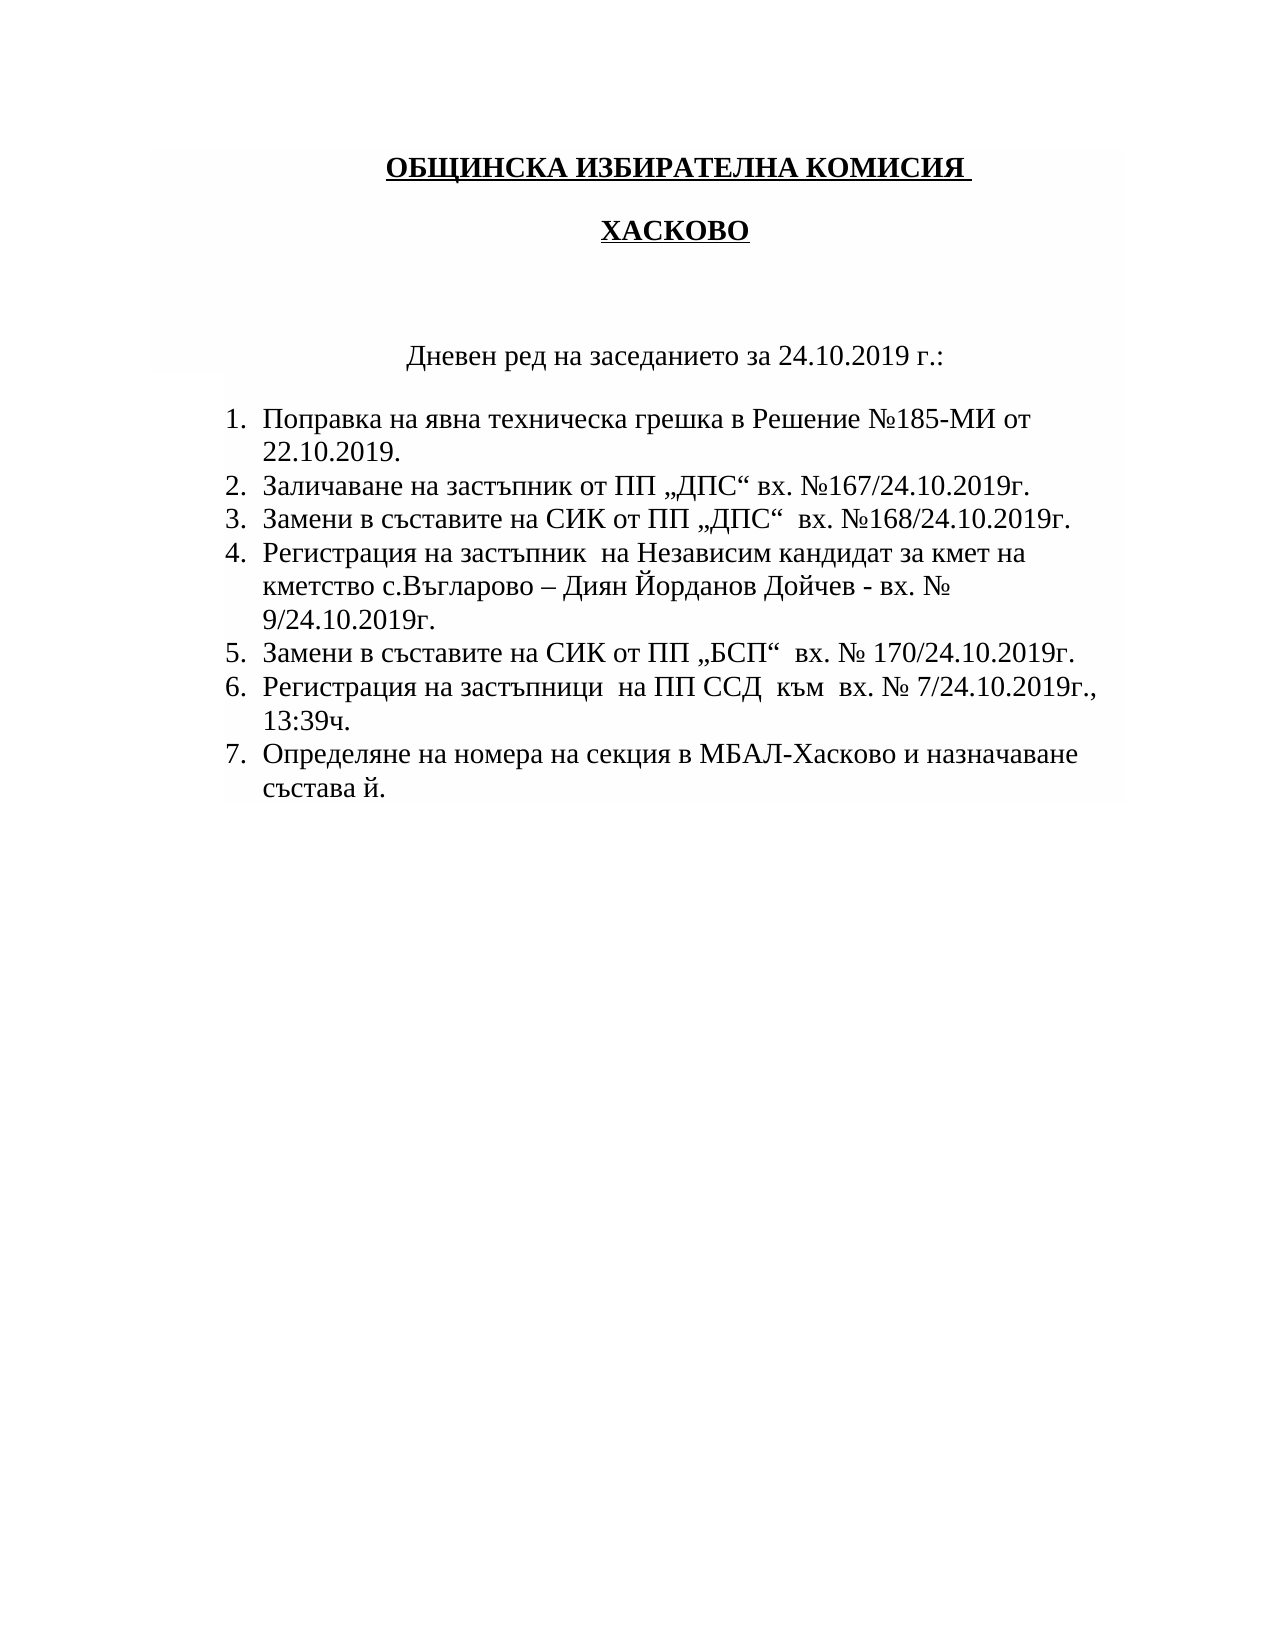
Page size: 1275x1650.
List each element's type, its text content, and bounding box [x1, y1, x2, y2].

text ХАСКОВО [150, 213, 1125, 246]
list Поправка на явна техническа грешка в Решение №185-МИ от 22.10.2019. [225, 401, 1125, 468]
list Регистрация на застъпници на ПП ССД към вх. № 7/24.10.2019г., 13:39ч. [225, 669, 1125, 736]
list Замени в съставите на СИК от ПП „ДПС“ вх. №168/24.10.2019г. [225, 501, 1125, 535]
text ОБЩИНСКА ИЗБИРАТЕЛНА КОМИСИЯ [150, 150, 1125, 183]
list Замени в съставите на СИК от ПП „БСП“ вх. № 170/24.10.2019г. [225, 636, 1125, 669]
list Заличаване на застъпник от ПП „ДПС“ вх. №167/24.10.2019г. [225, 468, 1125, 501]
text Дневен ред на заседанието за 24.10.2019 г.: [150, 338, 1125, 372]
list Определяне на номера на секция в МБАЛ-Хасково и назначаване състава й. [225, 736, 1125, 803]
list Регистрация на застъпник на Независим кандидат за кмет на кметство с.Въгларово – Диян Йорданов Дойчев - вх. № 9/24.10.2019г. [225, 535, 1125, 636]
